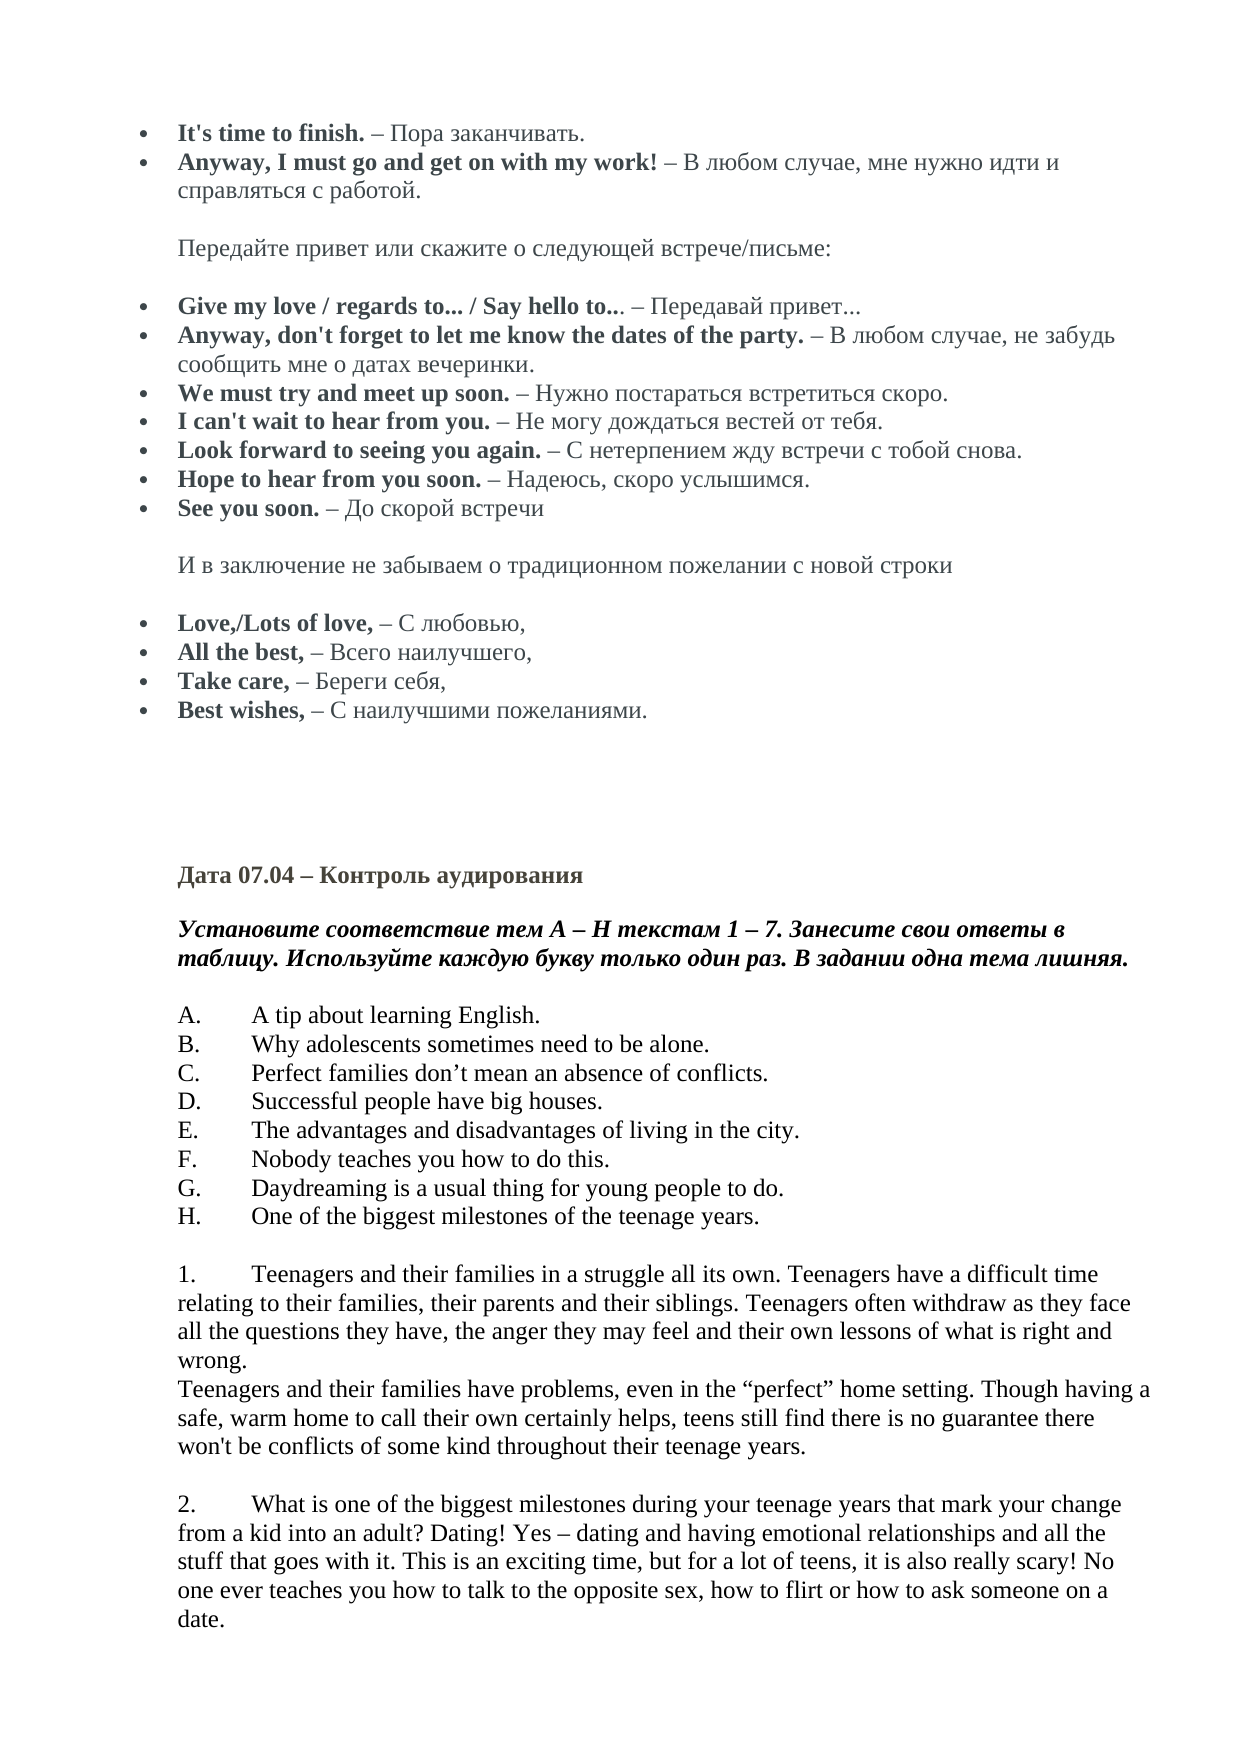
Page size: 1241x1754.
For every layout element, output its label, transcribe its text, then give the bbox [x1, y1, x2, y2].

list We must try and meet up soon. – Нужно постараться встретиться скоро. [140, 378, 1152, 406]
list Take care, – Береги себя, [140, 666, 1152, 695]
list I can't wait to hear from you. – Не могу дождаться вестей от тебя. [140, 406, 1152, 435]
list Look forward to seeing you again. – С нетерпением жду встречи с тобой снова. [140, 435, 1152, 464]
text 1. Teenagers and their families in a struggle all its own. Teenagers have a difficult time relating to their families, their parents and their siblings. Teenagers often withdraw as they face all the questions they have, the anger they may feel and their own lessons of what is right and wrong. [177, 1259, 1152, 1374]
text Дата 07.04 – Контроль аудирования [177, 860, 1152, 889]
text 2. What is one of the biggest milestones during your teenage years that mark your change from a kid into an adult? Dating! Yes – dating and having emotional relationships and all the stuff that goes with it. This is an exciting time, but for a lot of teens, it is also really scary! No one ever teaches you how to talk to the opposite sex, how to flirt or how to ask someone on a date. [177, 1489, 1152, 1633]
text Установите соответствие тем A – H текстам 1 – 7. Занесите свои ответы в таблицу. Используйте каждую букву только один раз. В задании одна тема лишняя. [177, 914, 1152, 971]
text B. Why adolescents sometimes need to be alone. [177, 1029, 1152, 1058]
list All the best, – Всего наилучшего, [140, 637, 1152, 666]
text C. Perfect families don’t mean an absence of conflicts. [177, 1058, 1152, 1086]
list Give my love / regards to... / Say hello to... – Передавай привет... [140, 291, 1152, 320]
text E. The advantages and disadvantages of living in the city. [177, 1115, 1152, 1144]
list Anyway, I must go and get on with my work! – В любом случае, мне нужно идти и справляться с работой. [140, 147, 1152, 204]
text H. One of the biggest milestones of the teenage years. [177, 1201, 1152, 1230]
text A. A tip about learning English. [177, 1000, 1152, 1029]
list See you soon. – До скорой встречи [140, 493, 1152, 521]
list Hope to hear from you soon. – Надеюсь, скоро услышимся. [140, 464, 1152, 493]
text Teenagers and their families have problems, even in the “perfect” home setting. Though having a safe, warm home to call their own certainly helps, teens still find there is no guarantee there won't be conflicts of some kind throughout their teenage years. [177, 1374, 1152, 1460]
text F. Nobody teaches you how to do this. [177, 1144, 1152, 1173]
text D. Successful people have big houses. [177, 1086, 1152, 1115]
list Anyway, don't forget to let me know the dates of the party. – В любом случае, не забудь сообщить мне о датах вечеринки. [140, 320, 1152, 378]
text G. Daydreaming is a usual thing for young people to do. [177, 1173, 1152, 1201]
list Best wishes, – С наилучшими пожеланиями. [140, 695, 1152, 723]
list Love,/Lots of love, – С любовью, [140, 608, 1152, 637]
list It's time to finish. – Пора заканчивать. [140, 118, 1152, 147]
text И в заключение не забываем о традиционном пожелании с новой строки [177, 551, 1152, 579]
text Передайте привет или скажите о следующей встрече/письме: [177, 233, 1152, 262]
